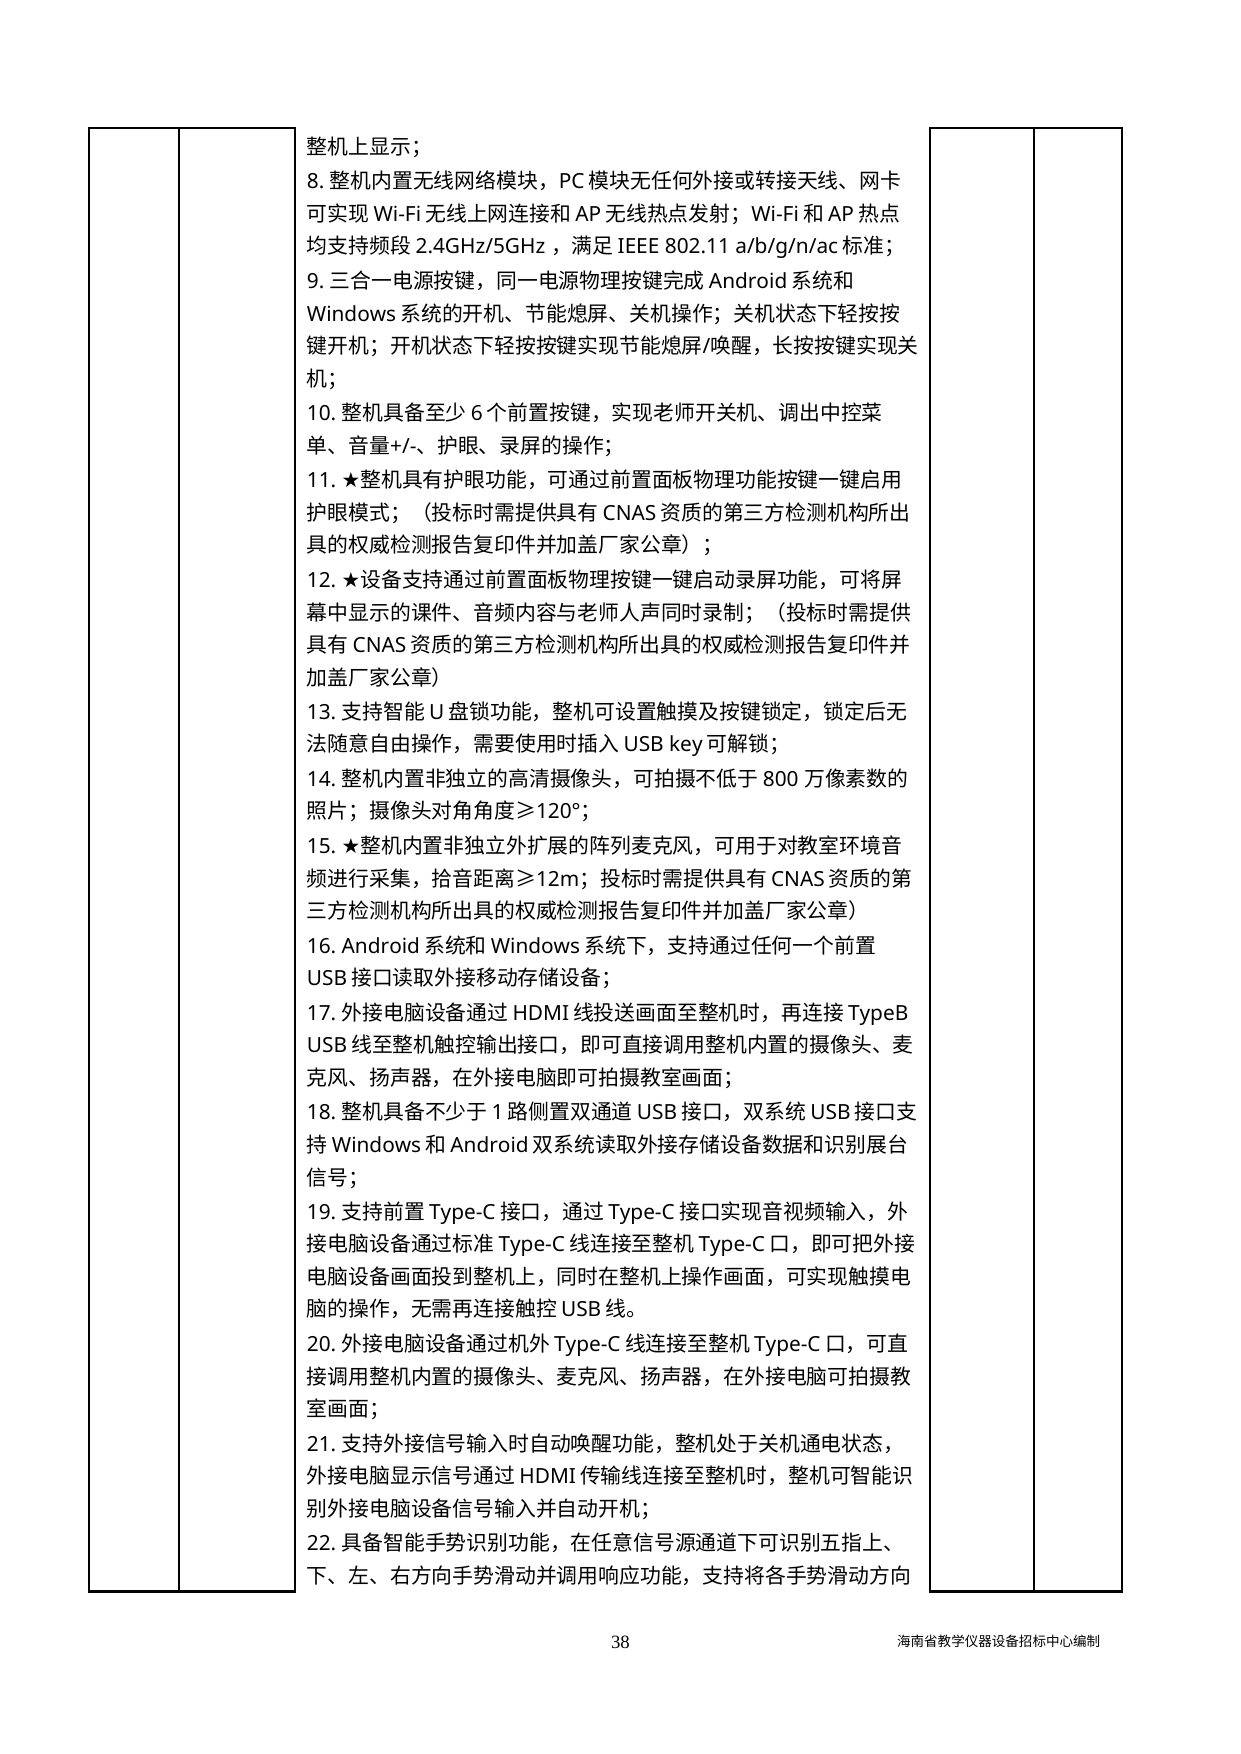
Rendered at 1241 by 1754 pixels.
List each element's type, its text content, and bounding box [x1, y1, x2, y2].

table_cell 16. Android系统和Windows系统下，支持通过任何一个前置USB接口读取外接移动存储设备； [296, 926, 929, 993]
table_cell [296, 1523, 929, 1590]
table_cell 12. ★设备支持通过前置面板物理按键一键启动录屏功能，可将屏幕中显示的课件、音频内容与老师人声同时录制；（投标时需提供具有CNAS资质的第三方检测机构所出具的权威检测报告复印件并加盖厂家公章） [296, 560, 929, 692]
table_cell 19. 支持前置Type-C接口，通过Type-C接口实现音视频输入，外接电脑设备通过标准Type-C线连接至整机Type-C口，即可把外接电脑设备画面投到整机上，同时在整机上操作画面，可实现触摸电脑的操作，无需再连接触控USB线。 [296, 1192, 929, 1324]
table_cell 17. 外接电脑设备通过HDMI线投送画面至整机时，再连接TypeB USB线至整机触控输出接口，即可直接调用整机内置的摄像头、麦克风、扬声器，在外接电脑即可拍摄教室画面； [296, 993, 929, 1092]
table_cell 8. 整机内置无线网络模块，PC模块无任何外接或转接天线、网卡可实现Wi-Fi无线上网连接和AP无线热点发射；Wi-Fi和AP热点均支持频段 2.4GHz/5GHz ，满足IEEE 802.11 a/b/g/n/ac标准； [296, 162, 929, 261]
table_cell 18. 整机具备不少于1路侧置双通道USB接口，双系统USB接口支持Windows和Android双系统读取外接存储设备数据和识别展台信号； [296, 1093, 929, 1192]
table_cell 21. 支持外接信号输入时自动唤醒功能，整机处于关机通电状态，外接电脑显示信号通过HDMI传输线连接至整机时，整机可智能识别外接电脑设备信号输入并自动开机； [296, 1424, 929, 1523]
table_cell 20. 外接电脑设备通过机外Type-C线连接至整机Type-C口，可直接调用整机内置的摄像头、麦克风、扬声器，在外接电脑可拍摄教室画面； [296, 1324, 929, 1424]
table_cell 9. 三合一电源按键，同一电源物理按键完成Android系统和Windows系统的开机、节能熄屏、关机操作；关机状态下轻按按键开机；开机状态下轻按按键实现节能熄屏/唤醒，长按按键实现关机； [296, 261, 929, 393]
table_cell 11. ★整机具有护眼功能，可通过前置面板物理功能按键一键启用护眼模式；（投标时需提供具有CNAS资质的第三方检测机构所出具的权威检测报告复印件并加盖厂家公章）； [296, 460, 929, 560]
table_cell 10. 整机具备至少6个前置按键，实现老师开关机、调出中控菜单、音量+/-、护眼、录屏的操作； [296, 393, 929, 460]
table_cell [296, 127, 929, 162]
table_cell 13. 支持智能U盘锁功能，整机可设置触摸及按键锁定，锁定后无法随意自由操作，需要使用时插入USB key可解锁； [296, 692, 929, 759]
table_cell 15. ★整机内置非独立外扩展的阵列麦克风，可用于对教室环境音频进行采集，拾音距离≥12m；投标时需提供具有CNAS资质的第三方检测机构所出具的权威检测报告复印件并加盖厂家公章） [296, 826, 929, 926]
table_cell 14. 整机内置非独立的高清摄像头，可拍摄不低于 800 万像素数的照片；摄像头对角角度≥120°； [296, 759, 929, 826]
